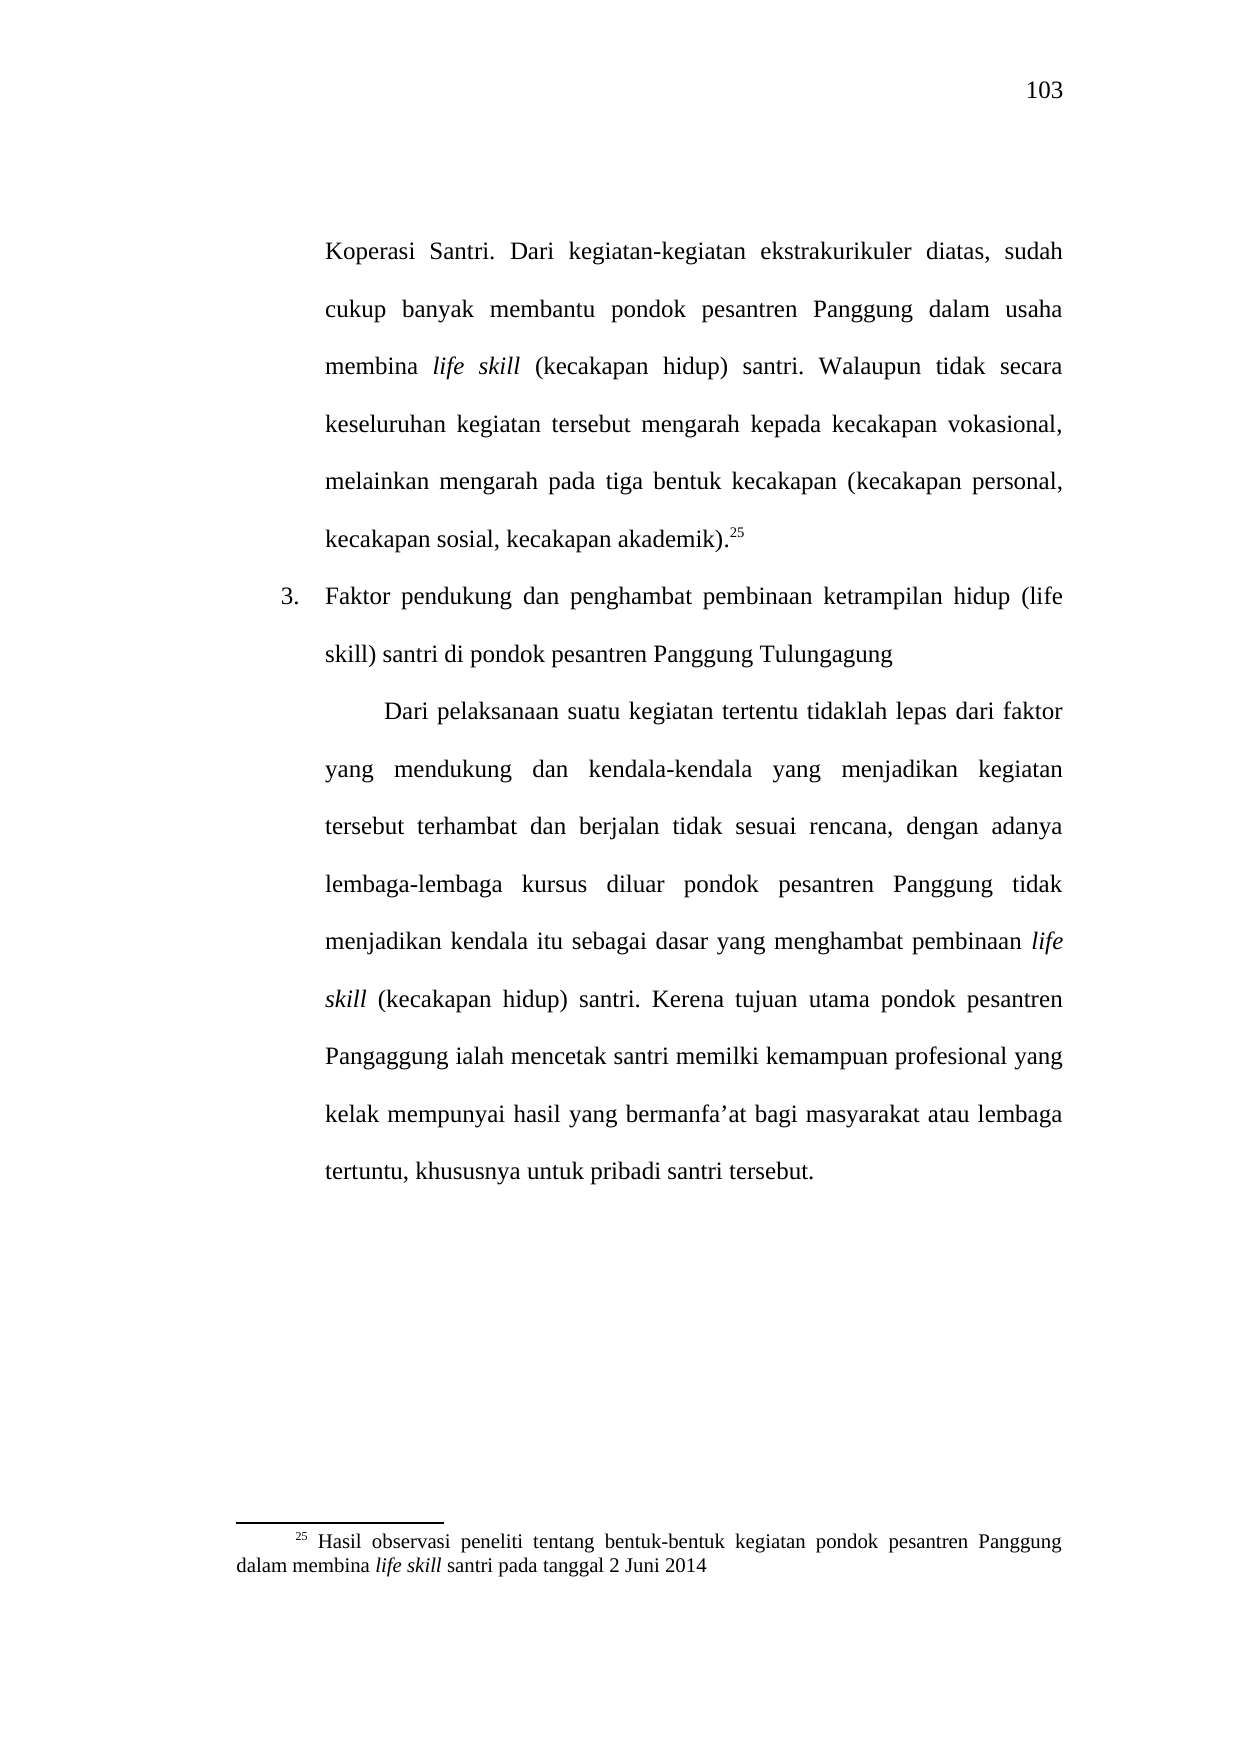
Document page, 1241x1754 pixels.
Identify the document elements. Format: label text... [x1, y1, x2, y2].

list Dari pelaksanaan suatu kegiatan tertentu tidaklah lepas dari faktor yang mendukung dan kendala-kendala yang menjadikan kegiatan tersebut terhambat dan berjalan tidak sesuai rencana, dengan adanya lembaga-lembaga kursus diluar pondok pesantren Panggung tidak menjadikan kendala itu sebagai dasar yang menghambat pembinaan life skill (kecakapan hidup) santri. Kerena tujuan utama pondok pesantren Pangaggung ialah mencetak santri memilki kemampuan profesional yang kelak mempunyai hasil yang bermanfa’at bagi masyarakat atau lembaga tertuntu, khususnya untuk pribadi santri tersebut. [325, 696, 1063, 1185]
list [325, 236, 1063, 552]
list Faktor pendukung dan penghambat pembinaan ketrampilan hidup (life skill) santri di pondok pesantren Panggung Tulungagung [281, 581, 1063, 667]
